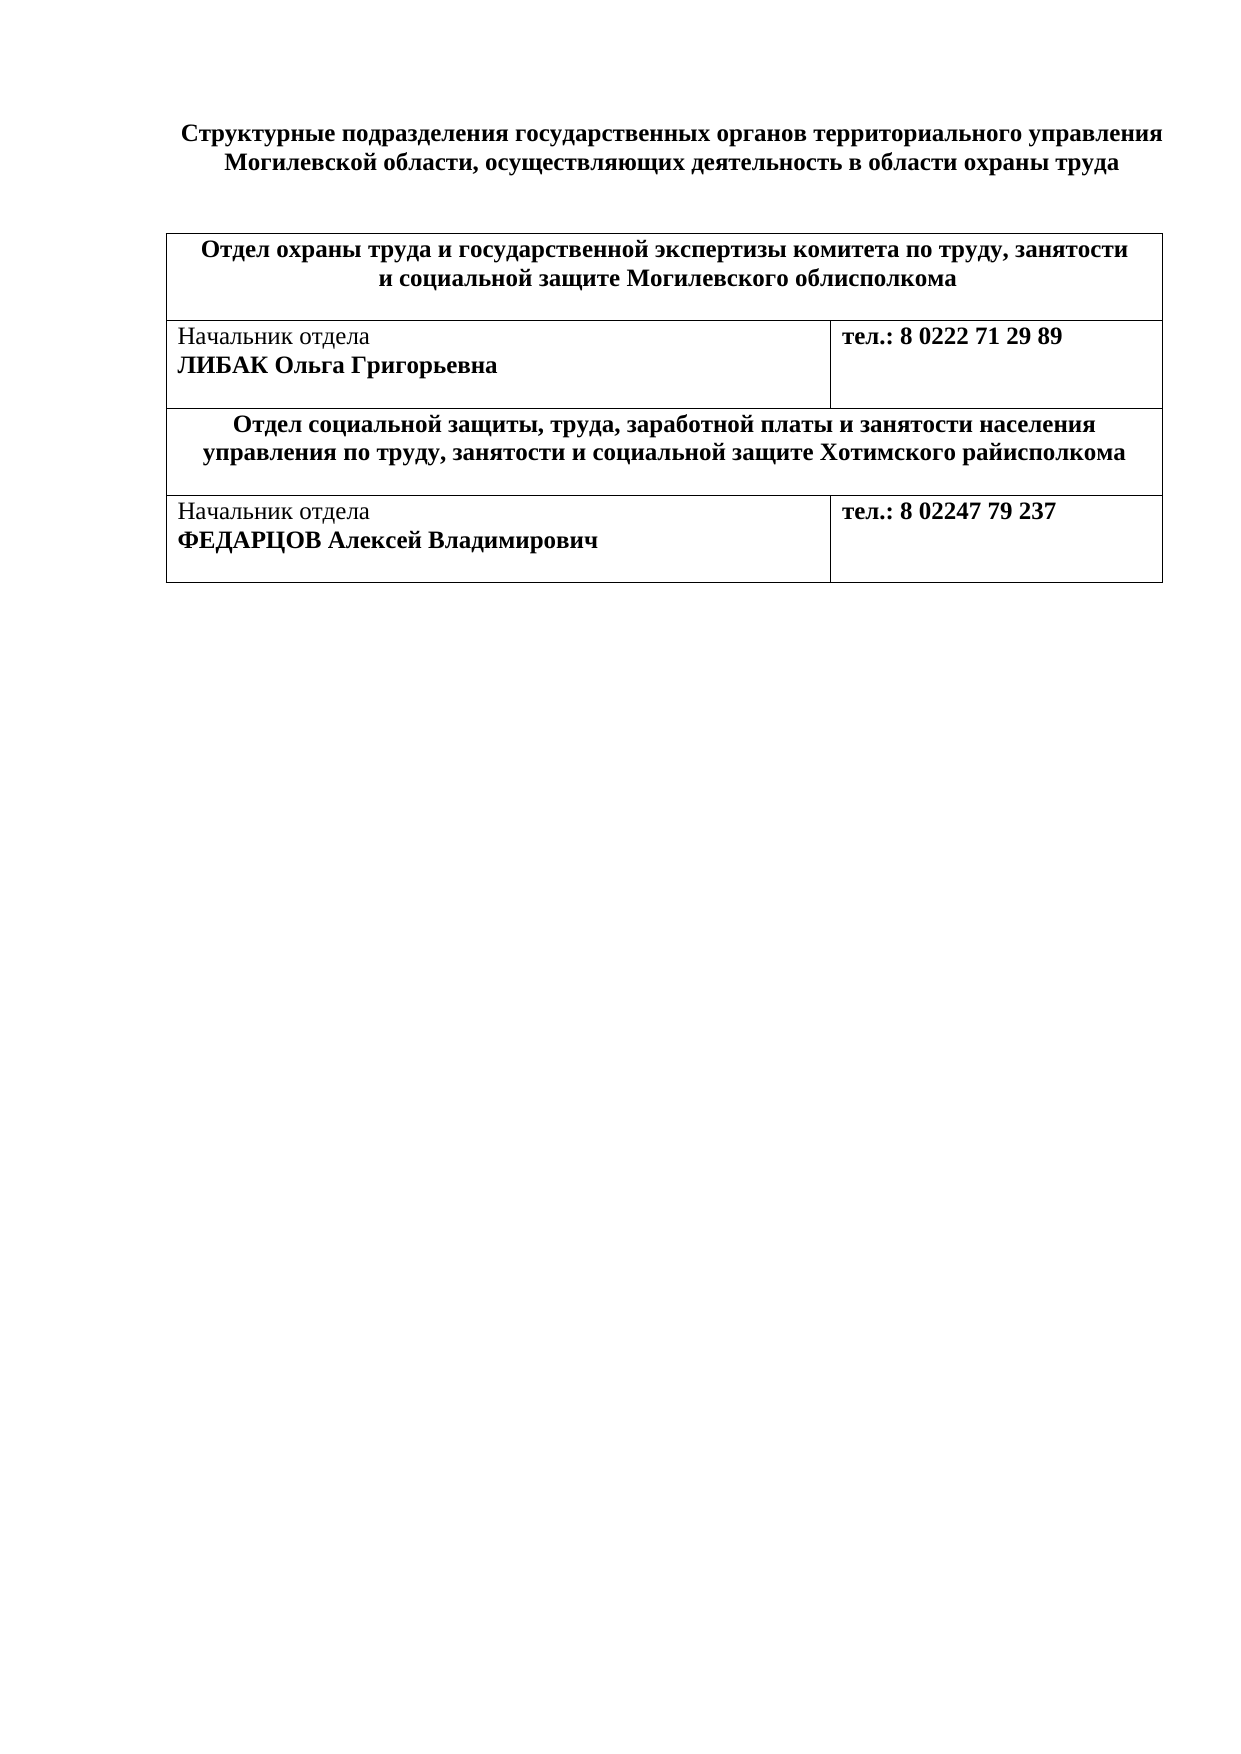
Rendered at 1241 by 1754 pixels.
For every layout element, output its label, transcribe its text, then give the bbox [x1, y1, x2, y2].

table_header Отдел охраны труда и государственной экспертизы комитета по труду, занятости и социальной защите Могилевского облисполкома [167, 234, 1162, 320]
table_cell Начальник отдела ФЕДАРЦОВ Алексей Владимирович [167, 496, 830, 582]
table_cell тел.: 8 02247 79 237 [831, 496, 1162, 582]
table_cell Отдел социальной защиты, труда, заработной платы и занятости населения управления по труду, занятости и социальной защите Хотимского райисполкома [167, 409, 1162, 495]
text Структурные подразделения государственных органов территориального управления Могилевской области, осуществляющих деятельность в области охраны труда [177, 118, 1167, 176]
table_cell тел.: 8 0222 71 29 89 [831, 321, 1162, 408]
table_cell Начальник отдела ЛИБАК Ольга Григорьевна [167, 321, 830, 408]
